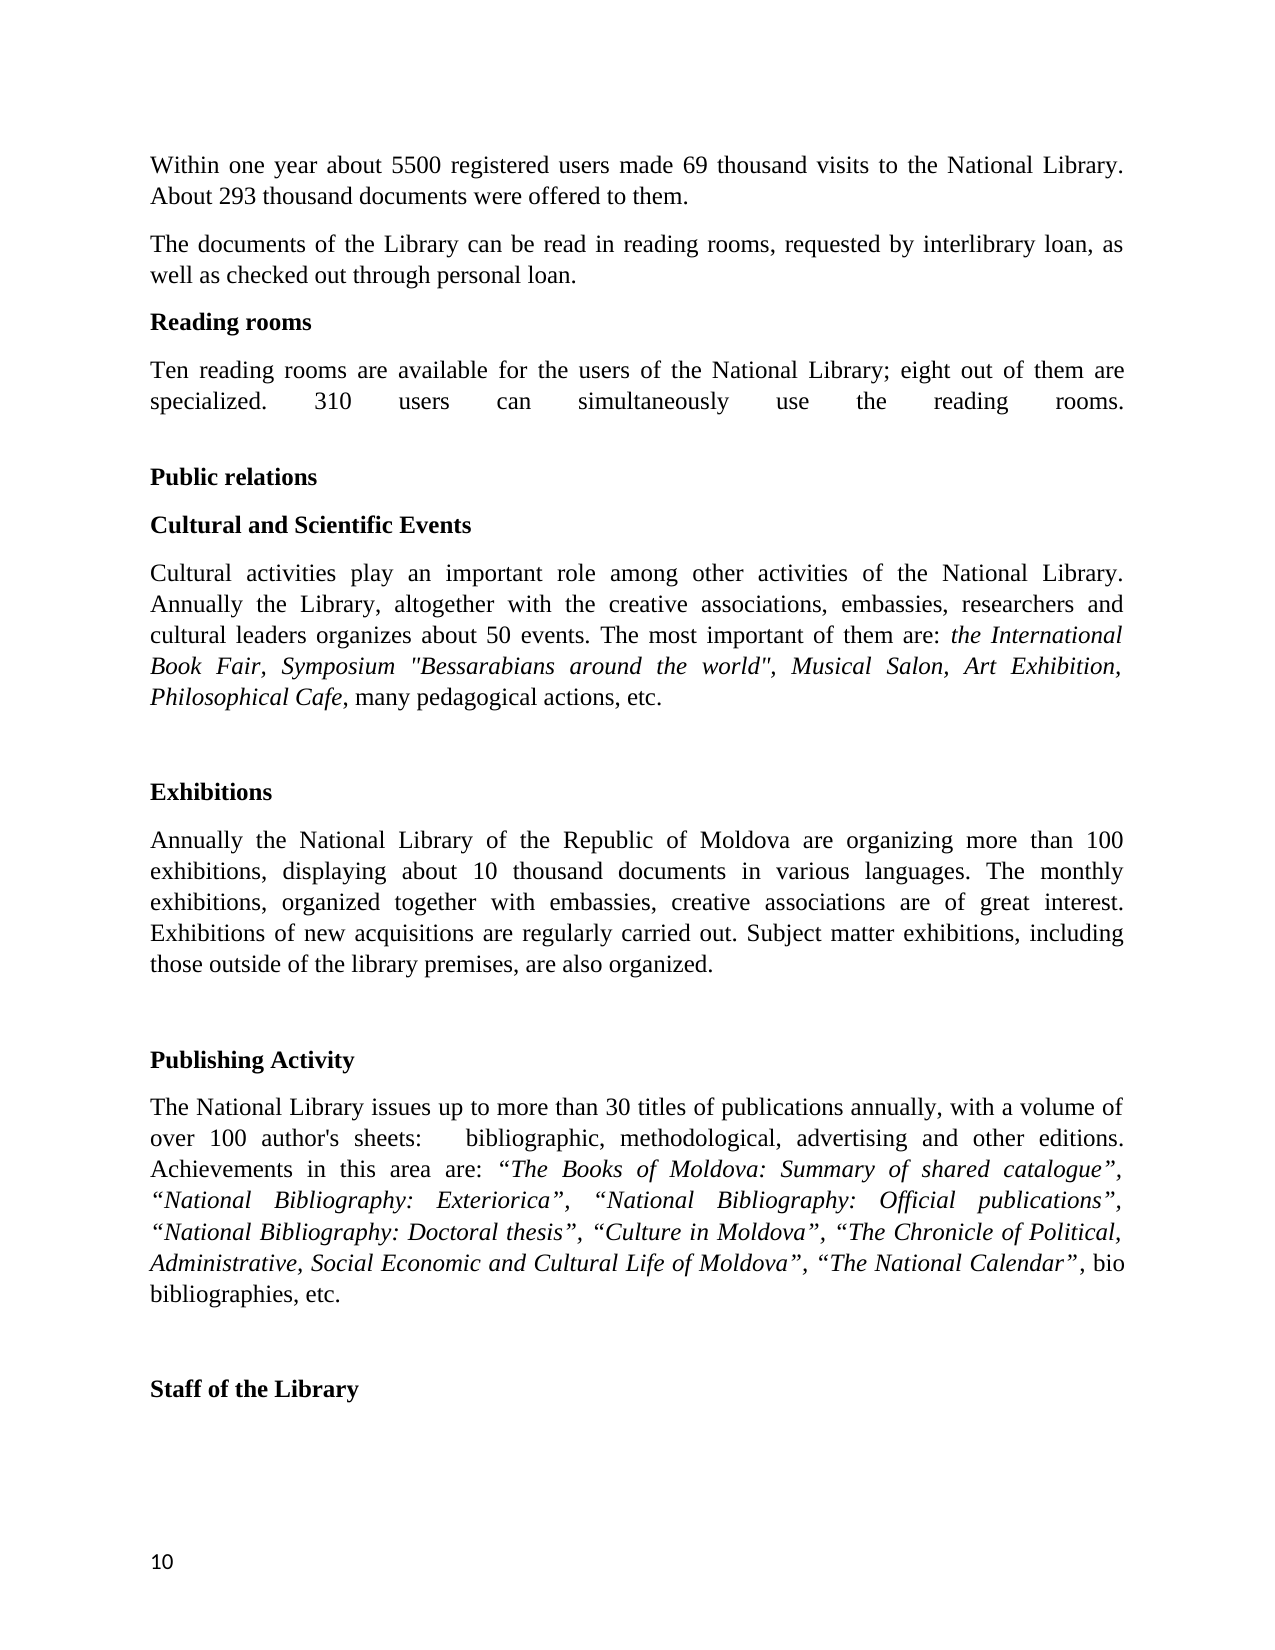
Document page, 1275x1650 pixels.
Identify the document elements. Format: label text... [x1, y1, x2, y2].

text Annually the National Library of the Republic of Moldova are organizing more than 100 exhibitions, displaying about 10 thousand documents in various languages. The monthly exhibitions, organized together with embassies, creative associations are of great interest. Exhibitions of new acquisitions are regularly carried out. Subject matter exhibitions, including those outside of the library premises, are also organized. [150, 825, 1125, 978]
text The documents of the Library can be read in reading rooms, requested by interlibrary loan, as well as checked out through personal loan. [150, 229, 1125, 288]
text Cultural and Scientific Events [150, 510, 1125, 539]
text Staff of the Library [150, 1374, 1125, 1403]
text Cultural activities play an important role among other activities of the National Library. Annually the Library, altogether with the creative associations, embassies, researchers and cultural leaders organizes about 50 events. The most important of them are: the International Book Fair, Symposium "Bessarabians around the world", Musical Salon, Art Exhibition, Philosophical Cafe, many pedagogical actions, etc. [150, 558, 1125, 711]
text Exhibitions [150, 777, 1125, 806]
text Ten reading rooms are available for the users of the National Library; eight out of them are specialized. 310 users can simultaneously use the reading rooms. [150, 355, 1125, 444]
text Public relations [150, 462, 1125, 491]
text Publishing Activity [150, 1045, 1125, 1073]
text Within one year about 5500 registered users made 69 thousand visits to the National Library. About 293 thousand documents were offered to them. [150, 150, 1125, 210]
text Reading rooms [150, 307, 1125, 336]
text The National Library issues up to more than 30 titles of publications annually, with a volume of over 100 author's sheets: bibliographic, methodological, advertising and other editions. Achievements in this area are: “The Books of Moldova: Summary of shared catalogue”, “National Bibliography: Exteriorica”, “National Bibliography: Official publications”, “National Bibliography: Doctoral thesis”, “Culture in Moldova”, “The Chronicle of Political, Administrative, Social Economic and Cultural Life of Moldova”, “The National Calendar”, bio bibliographies, etc. [150, 1092, 1125, 1307]
